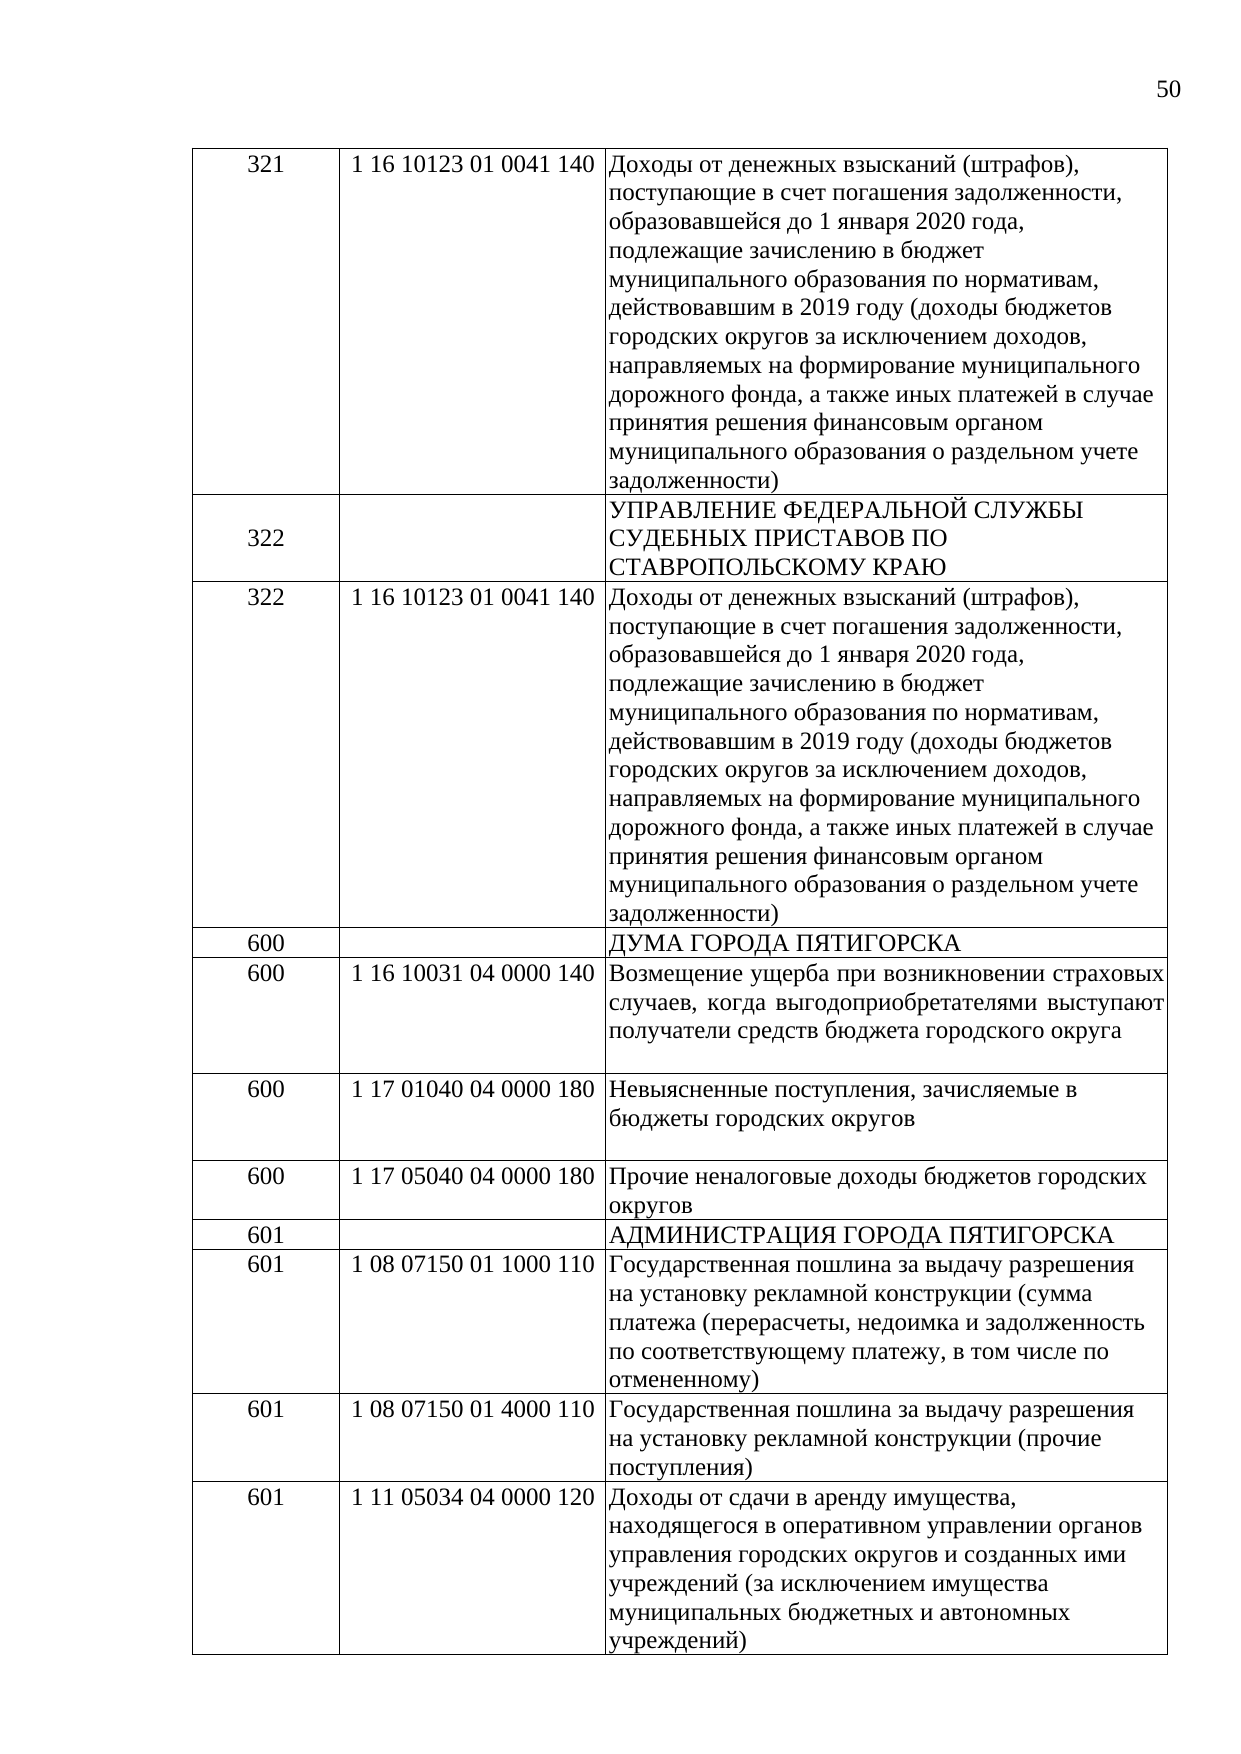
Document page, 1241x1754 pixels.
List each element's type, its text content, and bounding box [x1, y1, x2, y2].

table_cell УПРАВЛЕНИЕ ФЕДЕРАЛЬНОЙ СЛУЖБЫ СУДЕБНЫХ ПРИСТАВОВ ПО СТАВРОПОЛЬСКОМУ КРАЮ [606, 495, 1167, 581]
table_cell 601 [193, 1394, 339, 1481]
table_cell [340, 1220, 605, 1248]
table_cell 1 17 05040 04 0000 180 [340, 1161, 605, 1219]
table_cell 601 [193, 1250, 339, 1393]
table_cell [340, 495, 605, 581]
table_cell 600 [193, 958, 339, 1073]
table_cell 601 [193, 1220, 339, 1248]
table_cell Доходы от сдачи в аренду имущества, находящегося в оперативном управлении органов управления городских округов и созданных ими учреждений (за исключением имущества муниципальных бюджетных и автономных учреждений) [606, 1482, 1167, 1654]
table_cell Государственная пошлина за выдачу разрешения на установку рекламной конструкции (сумма платежа (перерасчеты, недоимка и задолженность по соответствующему платежу, в том числе по отмененному) [606, 1250, 1167, 1393]
table_cell 1 17 01040 04 0000 180 [340, 1074, 605, 1160]
table_cell 1 16 10123 01 0041 140 [340, 149, 605, 494]
table_cell 322 [193, 582, 339, 927]
table_cell 601 [193, 1482, 339, 1654]
table_cell [340, 928, 605, 957]
table_cell 600 [193, 928, 339, 957]
table_cell Невыясненные поступления, зачисляемые в бюджеты городских округов [606, 1074, 1167, 1160]
table_cell ДУМА ГОРОДА ПЯТИГОРСКА [606, 928, 1167, 957]
table_cell 1 11 05034 04 0000 120 [340, 1482, 605, 1654]
table_cell 1 08 07150 01 1000 110 [340, 1250, 605, 1393]
table_cell Возмещение ущерба при возникновении страховых случаев, когда выгодоприобретателями выступают получатели средств бюджета городского округа [606, 958, 1167, 1073]
table_cell 322 [193, 495, 339, 581]
table_cell 1 16 10123 01 0041 140 [340, 582, 605, 927]
table_cell 600 [193, 1161, 339, 1219]
table_cell Прочие неналоговые доходы бюджетов городских округов [606, 1161, 1167, 1219]
table_cell 1 08 07150 01 4000 110 [340, 1394, 605, 1481]
table_cell 600 [193, 1074, 339, 1160]
table_cell Государственная пошлина за выдачу разрешения на установку рекламной конструкции (прочие поступления) [606, 1394, 1167, 1481]
table_cell 1 16 10031 04 0000 140 [340, 958, 605, 1073]
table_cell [606, 149, 1167, 494]
table_cell 321 [193, 149, 339, 494]
table_cell АДМИНИСТРАЦИЯ ГОРОДА ПЯТИГОРСКА [606, 1220, 1167, 1248]
